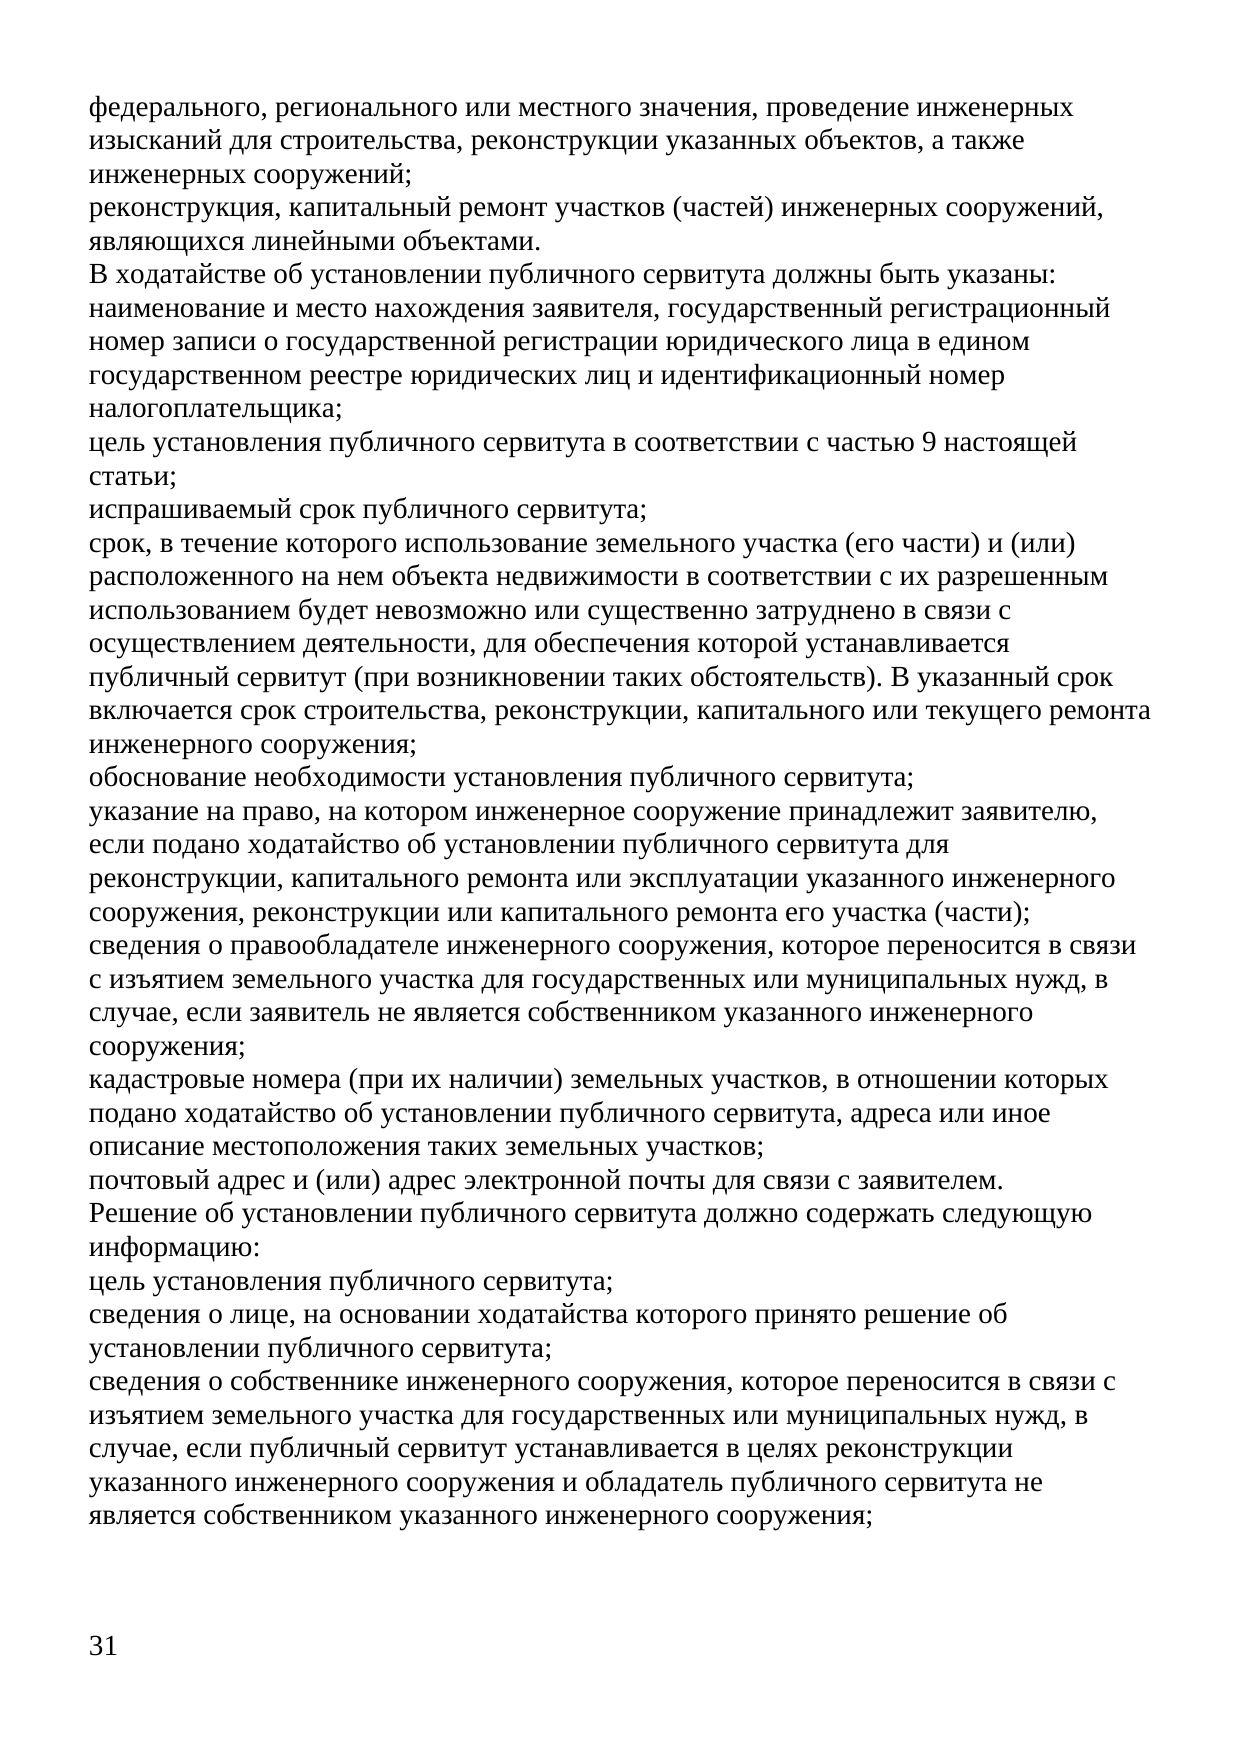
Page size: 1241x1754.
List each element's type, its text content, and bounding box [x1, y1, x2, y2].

text обоснование необходимости установления публичного сервитута; [89, 759, 1152, 793]
text указание на право, на котором инженерное сооружение принадлежит заявителю, если подано ходатайство об установлении публичного сервитута для реконструкции, капитального ремонта или эксплуатации указанного инженерного сооружения, реконструкции или капитального ремонта его участка (части); [89, 793, 1152, 927]
text Решение об установлении публичного сервитута должно содержать следующую информацию: [89, 1196, 1152, 1263]
text наименование и место нахождения заявителя, государственный регистрационный номер записи о государственной регистрации юридического лица в едином государственном реестре юридических лиц и идентификационный номер налогоплательщика; [89, 290, 1152, 424]
text цель установления публичного сервитута в соответствии с частью 9 настоящей статьи; [89, 424, 1152, 491]
text срок, в течение которого использование земельного участка (его части) и (или) расположенного на нем объекта недвижимости в соответствии с их разрешенным использованием будет невозможно или существенно затруднено в связи с осуществлением деятельности, для обеспечения которой устанавливается публичный сервитут (при возникновении таких обстоятельств). В указанный срок включается срок строительства, реконструкции, капитального или текущего ремонта инженерного сооружения; [89, 525, 1152, 759]
text сведения о лице, на основании ходатайства которого принято решение об установлении публичного сервитута; [89, 1296, 1152, 1363]
text В ходатайстве об установлении публичного сервитута должны быть указаны: [89, 256, 1152, 290]
text почтовый адрес и (или) адрес электронной почты для связи с заявителем. [89, 1162, 1152, 1196]
text сведения о правообладателе инженерного сооружения, которое переносится в связи с изъятием земельного участка для государственных или муниципальных нужд, в случае, если заявитель не является собственником указанного инженерного сооружения; [89, 927, 1152, 1061]
text реконструкция, капитальный ремонт участков (частей) инженерных сооружений, являющихся линейными объектами. [89, 189, 1152, 256]
text сведения о собственнике инженерного сооружения, которое переносится в связи с изъятием земельного участка для государственных или муниципальных нужд, в случае, если публичный сервитут устанавливается в целях реконструкции указанного инженерного сооружения и обладатель публичного сервитута не является собственником указанного инженерного сооружения; [89, 1363, 1152, 1531]
text испрашиваемый срок публичного сервитута; [89, 491, 1152, 525]
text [89, 89, 1152, 189]
text цель установления публичного сервитута; [89, 1263, 1152, 1296]
text кадастровые номера (при их наличии) земельных участков, в отношении которых подано ходатайство об установлении публичного сервитута, адреса или иное описание местоположения таких земельных участков; [89, 1061, 1152, 1162]
